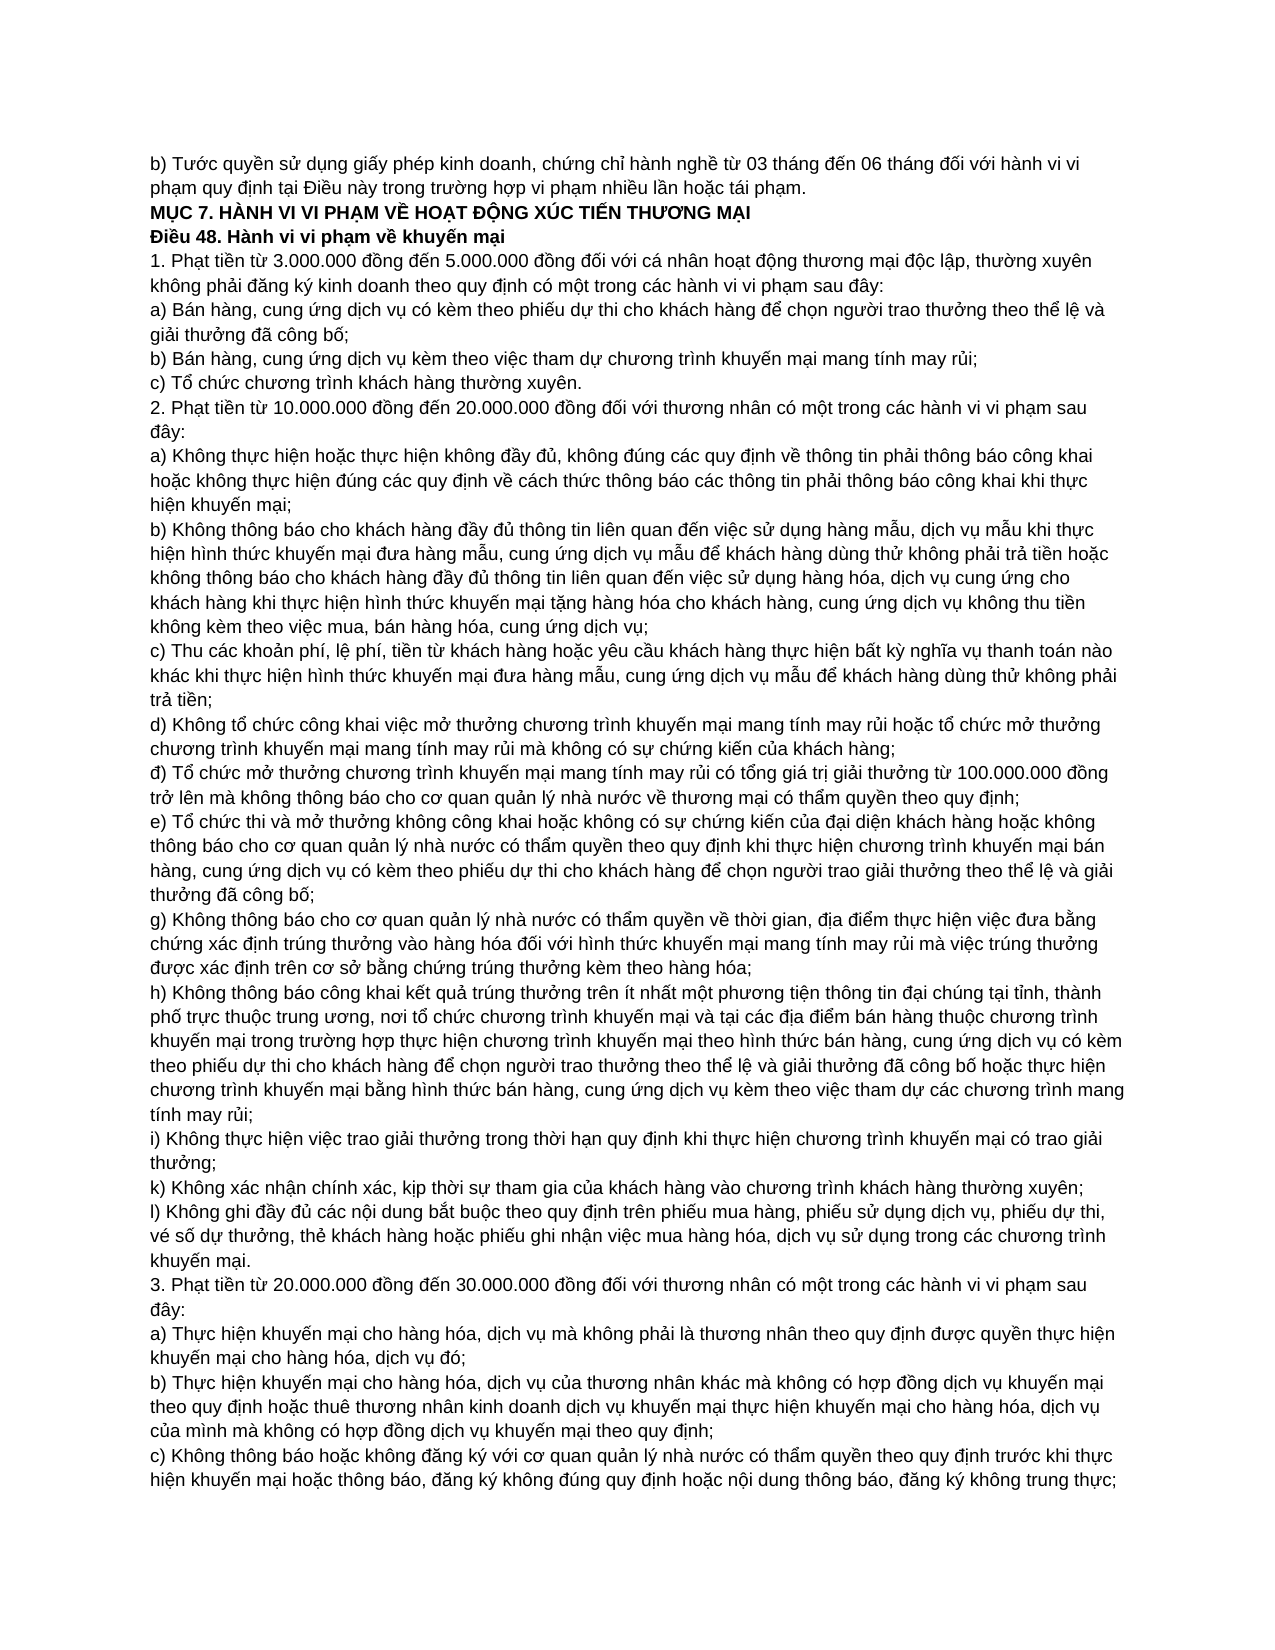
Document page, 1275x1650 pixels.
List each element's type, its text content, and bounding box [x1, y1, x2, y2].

text l) Không ghi đầy đủ các nội dung bắt buộc theo quy định trên phiếu mua hàng, phiếu sử dụng dịch vụ, phiếu dự thi, vé số dự thưởng, thẻ khách hàng hoặc phiếu ghi nhận việc mua hàng hóa, dịch vụ sử dụng trong các chương trình khuyến mại. [150, 1198, 1125, 1271]
text a) Không thực hiện hoặc thực hiện không đầy đủ, không đúng các quy định về thông tin phải thông báo công khai hoặc không thực hiện đúng các quy định về cách thức thông báo các thông tin phải thông báo công khai khi thực hiện khuyến mại; [150, 442, 1125, 516]
text k) Không xác nhận chính xác, kịp thời sự tham gia của khách hàng vào chương trình khách hàng thường xuyên; [150, 1174, 1125, 1198]
text h) Không thông báo công khai kết quả trúng thưởng trên ít nhất một phương tiện thông tin đại chúng tại tỉnh, thành phố trực thuộc trung ương, nơi tổ chức chương trình khuyến mại và tại các địa điểm bán hàng thuộc chương trình khuyến mại trong trường hợp thực hiện chương trình khuyến mại theo hình thức bán hàng, cung ứng dịch vụ có kèm theo phiếu dự thi cho khách hàng để chọn người trao thưởng theo thể lệ và giải thưởng đã công bố hoặc thực hiện chương trình khuyến mại bằng hình thức bán hàng, cung ứng dịch vụ kèm theo việc tham dự các chương trình mang tính may rủi; [150, 979, 1125, 1125]
text b) Bán hàng, cung ứng dịch vụ kèm theo việc tham dự chương trình khuyến mại mang tính may rủi; [150, 345, 1125, 369]
text 1. Phạt tiền từ 3.000.000 đồng đến 5.000.000 đồng đối với cá nhân hoạt động thương mại độc lập, thường xuyên không phải đăng ký kinh doanh theo quy định có một trong các hành vi vi phạm sau đây: [150, 247, 1125, 296]
text e) Tổ chức thi và mở thưởng không công khai hoặc không có sự chứng kiến của đại diện khách hàng hoặc không thông báo cho cơ quan quản lý nhà nước có thẩm quyền theo quy định khi thực hiện chương trình khuyến mại bán hàng, cung ứng dịch vụ có kèm theo phiếu dự thi cho khách hàng để chọn người trao giải thưởng theo thể lệ và giải thưởng đã công bố; [150, 808, 1125, 906]
text Điều 48. Hành vi vi phạm về khuyến mại [150, 223, 1125, 247]
text 3. Phạt tiền từ 20.000.000 đồng đến 30.000.000 đồng đối với thương nhân có một trong các hành vi vi phạm sau đây: [150, 1271, 1125, 1320]
text MỤC 7. HÀNH VI VI PHẠM VỀ HOẠT ĐỘNG XÚC TIẾN THƯƠNG MẠI [150, 199, 1125, 223]
text b) Thực hiện khuyến mại cho hàng hóa, dịch vụ của thương nhân khác mà không có hợp đồng dịch vụ khuyến mại theo quy định hoặc thuê thương nhân kinh doanh dịch vụ khuyến mại thực hiện khuyến mại cho hàng hóa, dịch vụ của mình mà không có hợp đồng dịch vụ khuyến mại theo quy định; [150, 1369, 1125, 1442]
text i) Không thực hiện việc trao giải thưởng trong thời hạn quy định khi thực hiện chương trình khuyến mại có trao giải thưởng; [150, 1125, 1125, 1174]
text c) Tổ chức chương trình khách hàng thường xuyên. [150, 369, 1125, 394]
text c) Thu các khoản phí, lệ phí, tiền từ khách hàng hoặc yêu cầu khách hàng thực hiện bất kỳ nghĩa vụ thanh toán nào khác khi thực hiện hình thức khuyến mại đưa hàng mẫu, cung ứng dịch vụ mẫu để khách hàng dùng thử không phải trả tiền; [150, 637, 1125, 711]
text b) Tước quyền sử dụng giấy phép kinh doanh, chứng chỉ hành nghề từ 03 tháng đến 06 tháng đối với hành vi vi phạm quy định tại Điều này trong trường hợp vi phạm nhiều lần hoặc tái phạm. [150, 150, 1125, 199]
text a) Thực hiện khuyến mại cho hàng hóa, dịch vụ mà không phải là thương nhân theo quy định được quyền thực hiện khuyến mại cho hàng hóa, dịch vụ đó; [150, 1320, 1125, 1369]
text g) Không thông báo cho cơ quan quản lý nhà nước có thẩm quyền về thời gian, địa điểm thực hiện việc đưa bằng chứng xác định trúng thưởng vào hàng hóa đối với hình thức khuyến mại mang tính may rủi mà việc trúng thưởng được xác định trên cơ sở bằng chứng trúng thưởng kèm theo hàng hóa; [150, 906, 1125, 979]
text d) Không tổ chức công khai việc mở thưởng chương trình khuyến mại mang tính may rủi hoặc tổ chức mở thưởng chương trình khuyến mại mang tính may rủi mà không có sự chứng kiến của khách hàng; [150, 711, 1125, 759]
text a) Bán hàng, cung ứng dịch vụ có kèm theo phiếu dự thi cho khách hàng để chọn người trao thưởng theo thể lệ và giải thưởng đã công bố; [150, 296, 1125, 345]
text đ) Tổ chức mở thưởng chương trình khuyến mại mang tính may rủi có tổng giá trị giải thưởng từ 100.000.000 đồng trở lên mà không thông báo cho cơ quan quản lý nhà nước về thương mại có thẩm quyền theo quy định; [150, 759, 1125, 808]
text c) Không thông báo hoặc không đăng ký với cơ quan quản lý nhà nước có thẩm quyền theo quy định trước khi thực hiện khuyến mại hoặc thông báo, đăng ký không đúng quy định hoặc nội dung thông báo, đăng ký không trung thực; [150, 1442, 1125, 1491]
text b) Không thông báo cho khách hàng đầy đủ thông tin liên quan đến việc sử dụng hàng mẫu, dịch vụ mẫu khi thực hiện hình thức khuyến mại đưa hàng mẫu, cung ứng dịch vụ mẫu để khách hàng dùng thử không phải trả tiền hoặc không thông báo cho khách hàng đầy đủ thông tin liên quan đến việc sử dụng hàng hóa, dịch vụ cung ứng cho khách hàng khi thực hiện hình thức khuyến mại tặng hàng hóa cho khách hàng, cung ứng dịch vụ không thu tiền không kèm theo việc mua, bán hàng hóa, cung ứng dịch vụ; [150, 516, 1125, 637]
text 2. Phạt tiền từ 10.000.000 đồng đến 20.000.000 đồng đối với thương nhân có một trong các hành vi vi phạm sau đây: [150, 394, 1125, 442]
